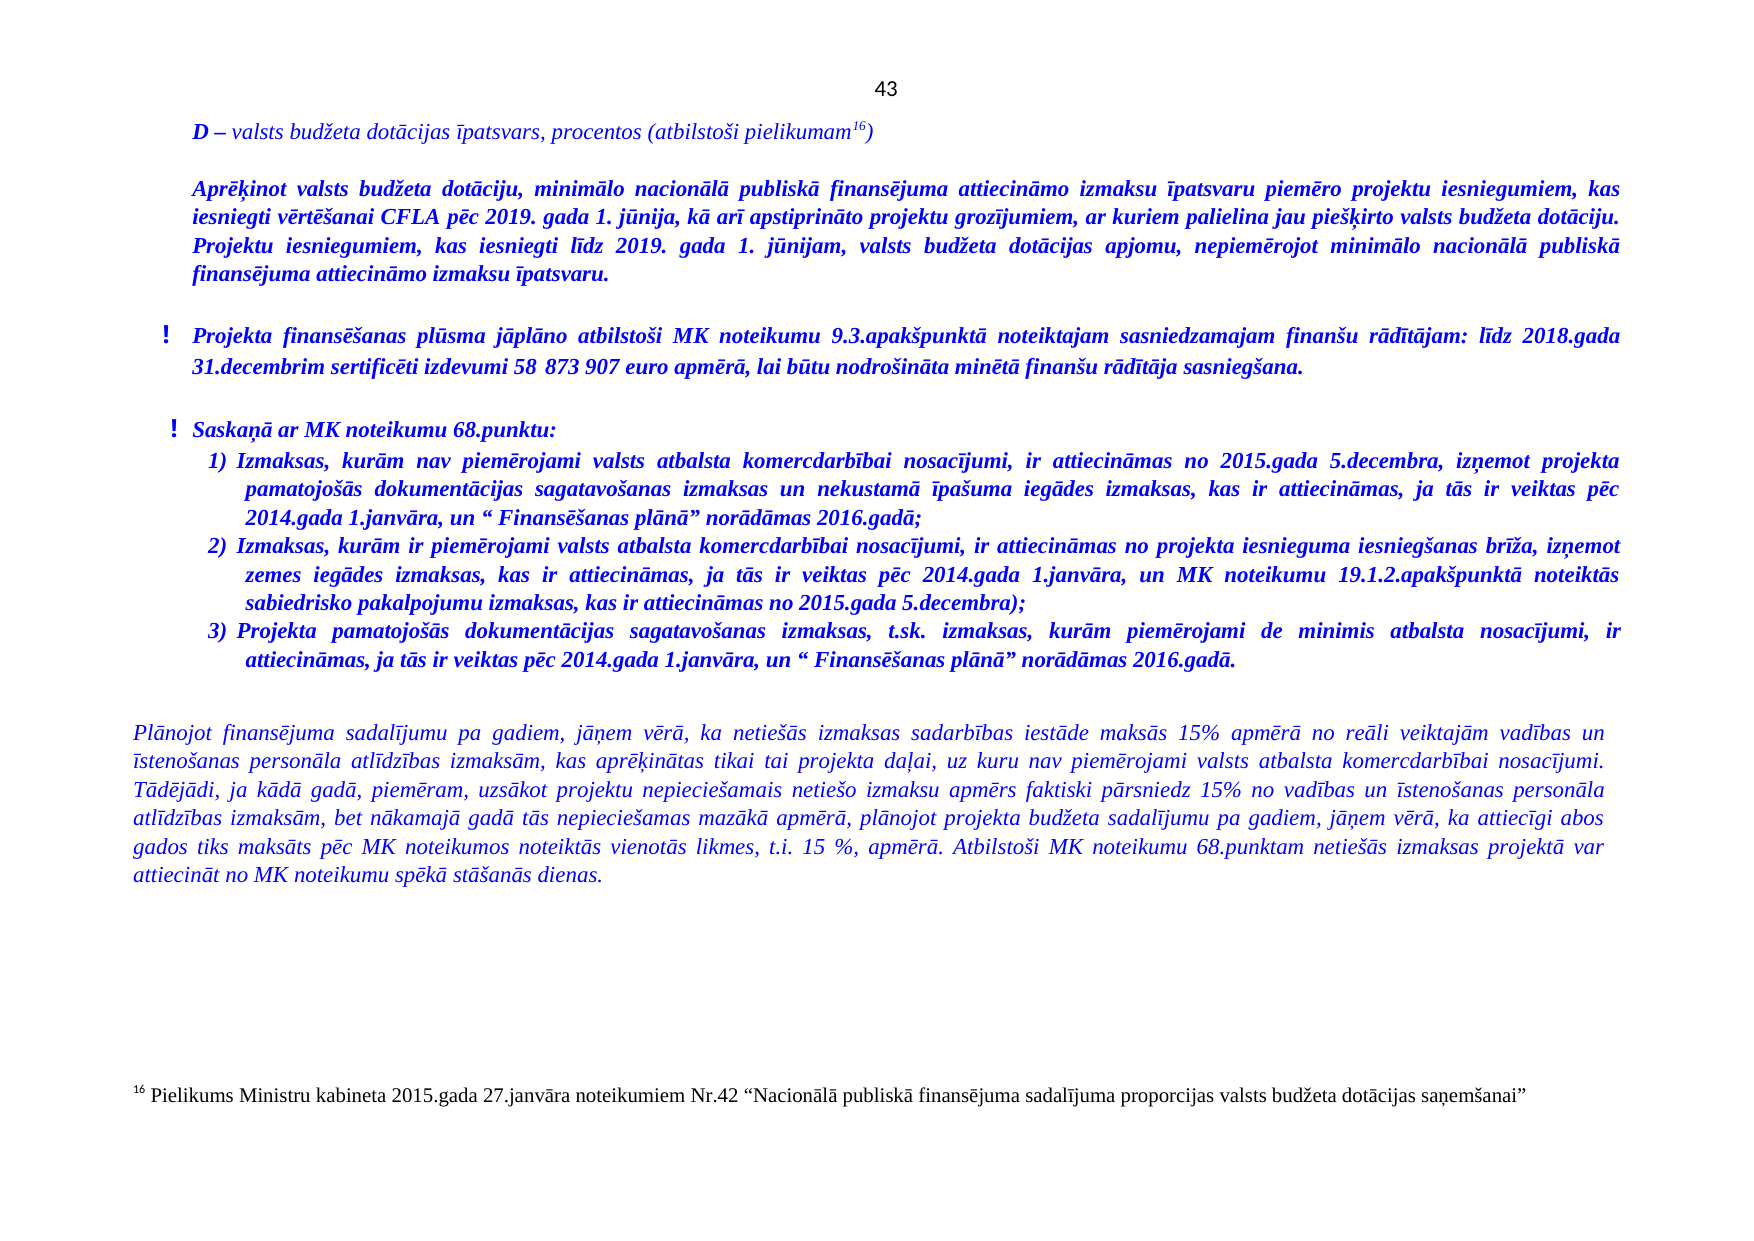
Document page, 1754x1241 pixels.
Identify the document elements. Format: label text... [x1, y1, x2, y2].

text Plānojot finansējuma sadalījumu pa gadiem, jāņem vērā, ka netiešās izmaksas sadarbības iestāde maksās 15% apmērā no reāli veiktajām vadības un īstenošanas personāla atlīdzības izmaksām, kas aprēķinātas tikai tai projekta daļai, uz kuru nav piemērojami valsts atbalsta komercdarbībai nosacījumi. Tādējādi, ja kādā gadā, piemēram, uzsākot projektu nepieciešamais netiešo izmaksu apmērs faktiski pārsniedz 15% no vadības un īstenošanas personāla atlīdzības izmaksām, bet nākamajā gadā tās nepieciešamas mazākā apmērā, plānojot projekta budžeta sadalījumu pa gadiem, jāņem vērā, ka attiecīgi abos gados tiks maksāts pēc MK noteikumos noteiktās vienotās likmes, t.i. 15 %, apmērā. Atbilstoši MK noteikumu 68.punktam netiešās izmaksas projektā var attiecināt no MK noteikumu spēkā stāšanās dienas. [133, 719, 1609, 888]
list Izmaksas, kurām ir piemērojami valsts atbalsta komercdarbībai nosacījumi, ir attiecināmas no projekta iesnieguma iesniegšanas brīža, izņemot zemes iegādes izmaksas, kas ir attiecināmas, ja tās ir veiktas pēc 2014.gada 1.janvāra, un MK noteikumu 19.1.2.apakšpunktā noteiktās sabiedrisko pakalpojumu izmaksas, kas ir attiecināmas no 2015.gada 5.decembra); [208, 532, 1624, 616]
list D – valsts budžeta dotācijas īpatsvars, procentos (atbilstoši pielikumam) [192, 118, 1624, 144]
list Projekta finansēšanas plūsma jāplāno atbilstoši MK noteikumu 9.3.apakšpunktā noteiktajam sasniedzamajam finanšu rādītājam: līdz 2018.gada 31.decembrim sertificēti izdevumi 58 873 907 euro apmērā, lai būtu nodrošināta minētā finanšu rādītāja sasniegšana. [162, 317, 1624, 380]
list Projekta pamatojošās dokumentācijas sagatavošanas izmaksas, t.sk. izmaksas, kurām piemērojami de minimis atbalsta nosacījumi, ir attiecināmas, ja tās ir veiktas pēc 2014.gada 1.janvāra, un “ Finansēšanas plānā” norādāmas 2016.gadā. [208, 618, 1624, 672]
list Saskaņā ar MK noteikumu 68.punktu: [170, 410, 1624, 444]
list Aprēķinot valsts budžeta dotāciju, minimālo nacionālā publiskā finansējuma attiecināmo izmaksu īpatsvaru piemēro projektu iesniegumiem, kas iesniegti vērtēšanai CFLA pēc 2019. gada 1. jūnija, kā arī apstiprināto projektu grozījumiem, ar kuriem palielina jau piešķirto valsts budžeta dotāciju. Projektu iesniegumiem, kas iesniegti līdz 2019. gada 1. jūnijam, valsts budžeta dotācijas apjomu, nepiemērojot minimālo nacionālā publiskā finansējuma attiecināmo izmaksu īpatsvaru. [192, 175, 1624, 287]
list Izmaksas, kurām nav piemērojami valsts atbalsta komercdarbībai nosacījumi, ir attiecināmas no 2015.gada 5.decembra, izņemot projekta pamatojošās dokumentācijas sagatavošanas izmaksas un nekustamā īpašuma iegādes izmaksas, kas ir attiecināmas, ja tās ir veiktas pēc 2014.gada 1.janvāra, un “ Finansēšanas plānā” norādāmas 2016.gadā; [208, 447, 1624, 530]
